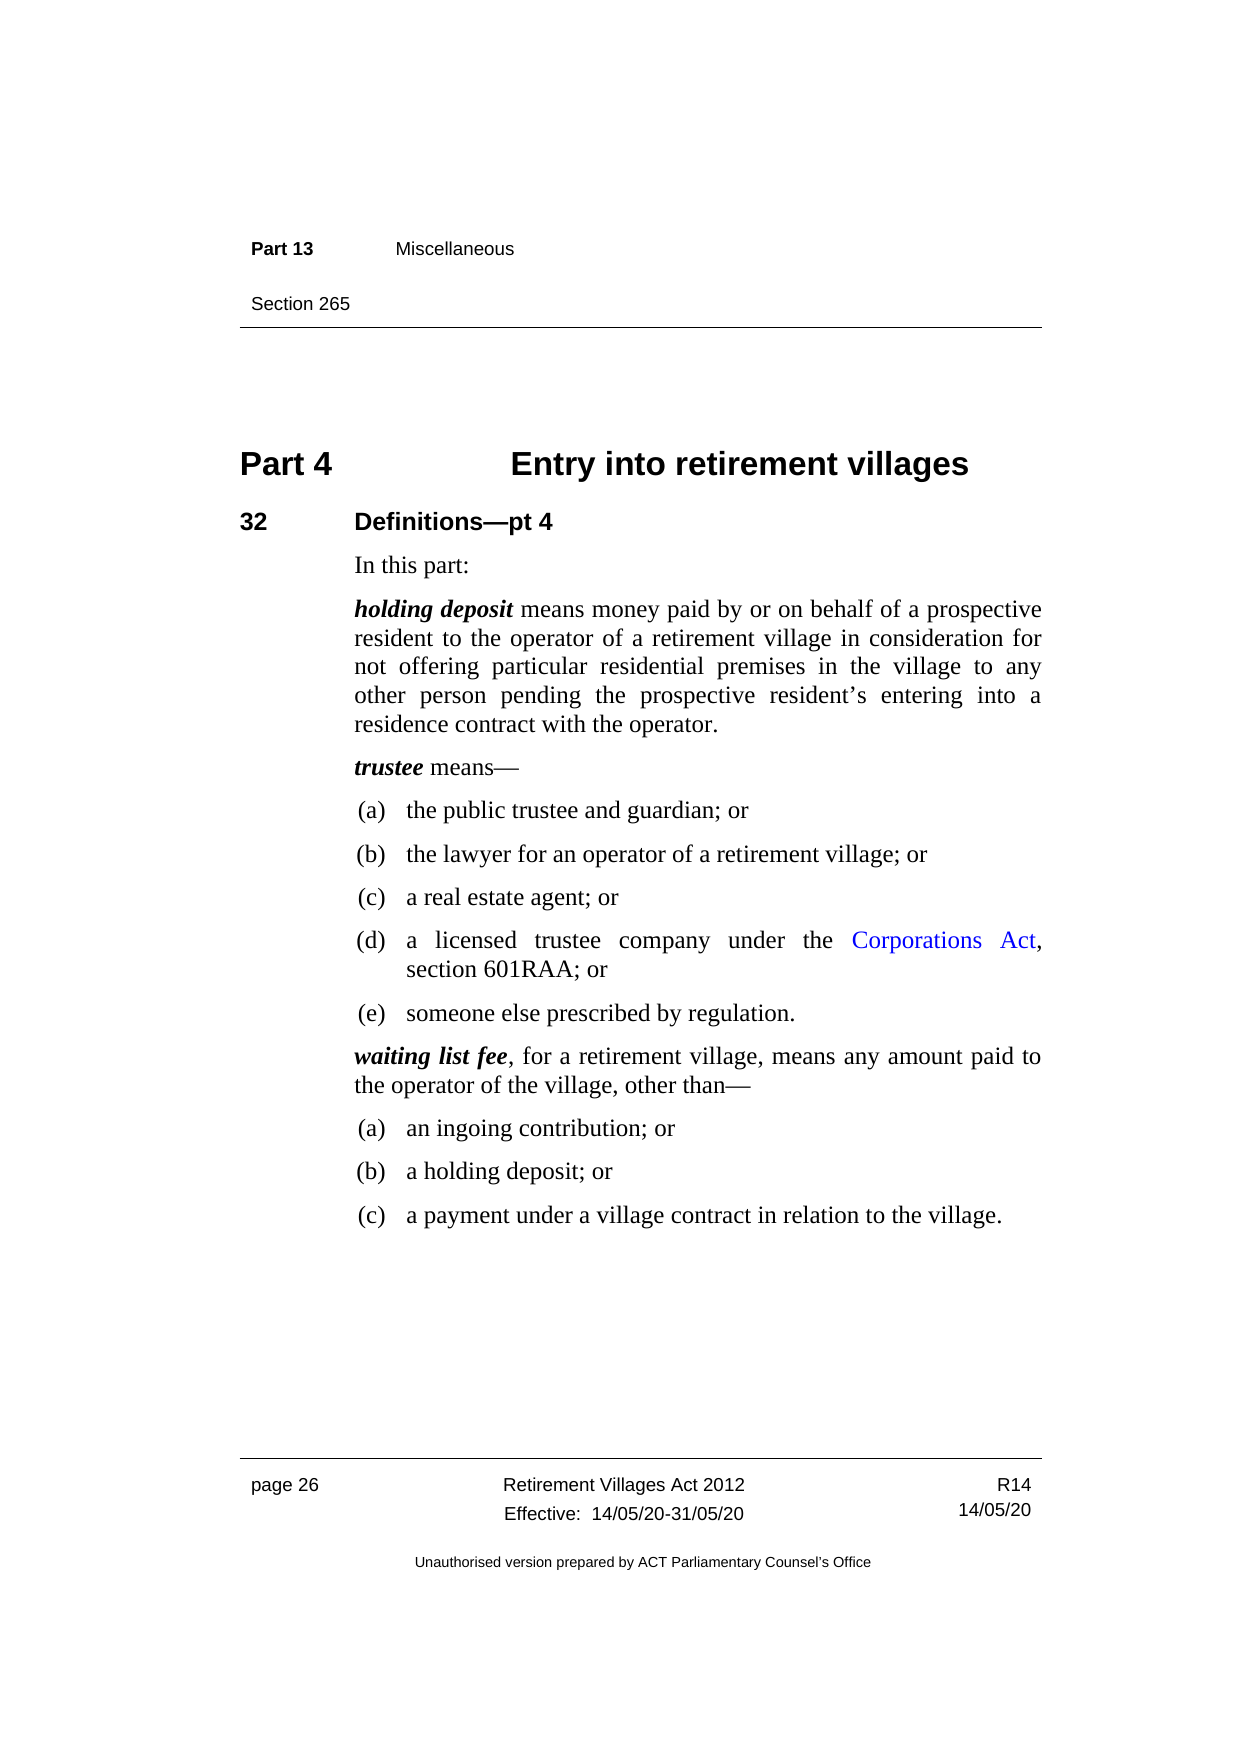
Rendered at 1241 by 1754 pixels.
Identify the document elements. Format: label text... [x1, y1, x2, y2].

text (c) a real estate agent; or [239, 882, 1042, 911]
text (a) an ingoing contribution; or [239, 1113, 1042, 1142]
text 32 Definitions—pt 4 [239, 507, 1042, 536]
text (a) the public trustee and guardian; or [239, 796, 1042, 824]
text (c) a payment under a village contract in relation to the village. [239, 1200, 1042, 1228]
text In this part: [354, 551, 1042, 579]
text trustee means— [354, 752, 1042, 781]
text Part 4 Entry into retirement villages [239, 444, 1042, 482]
text (e) someone else prescribed by regulation. [239, 998, 1042, 1026]
text (b) a holding deposit; or [239, 1156, 1042, 1185]
text holding deposit means money paid by or on behalf of a prospective resident to the operator of a retirement village in consideration for not offering particular residential premises in the village to any other person pending the prospective resident’s entering into a residence contract with the operator. [354, 594, 1042, 738]
text waiting list fee, for a retirement village, means any amount paid to the operator of the village, other than— [354, 1041, 1042, 1098]
text (d) a licensed trustee company under the Corporations Act, section 601RAA; or [239, 926, 1042, 983]
text (b) the lawyer for an operator of a retirement village; or [239, 839, 1042, 868]
